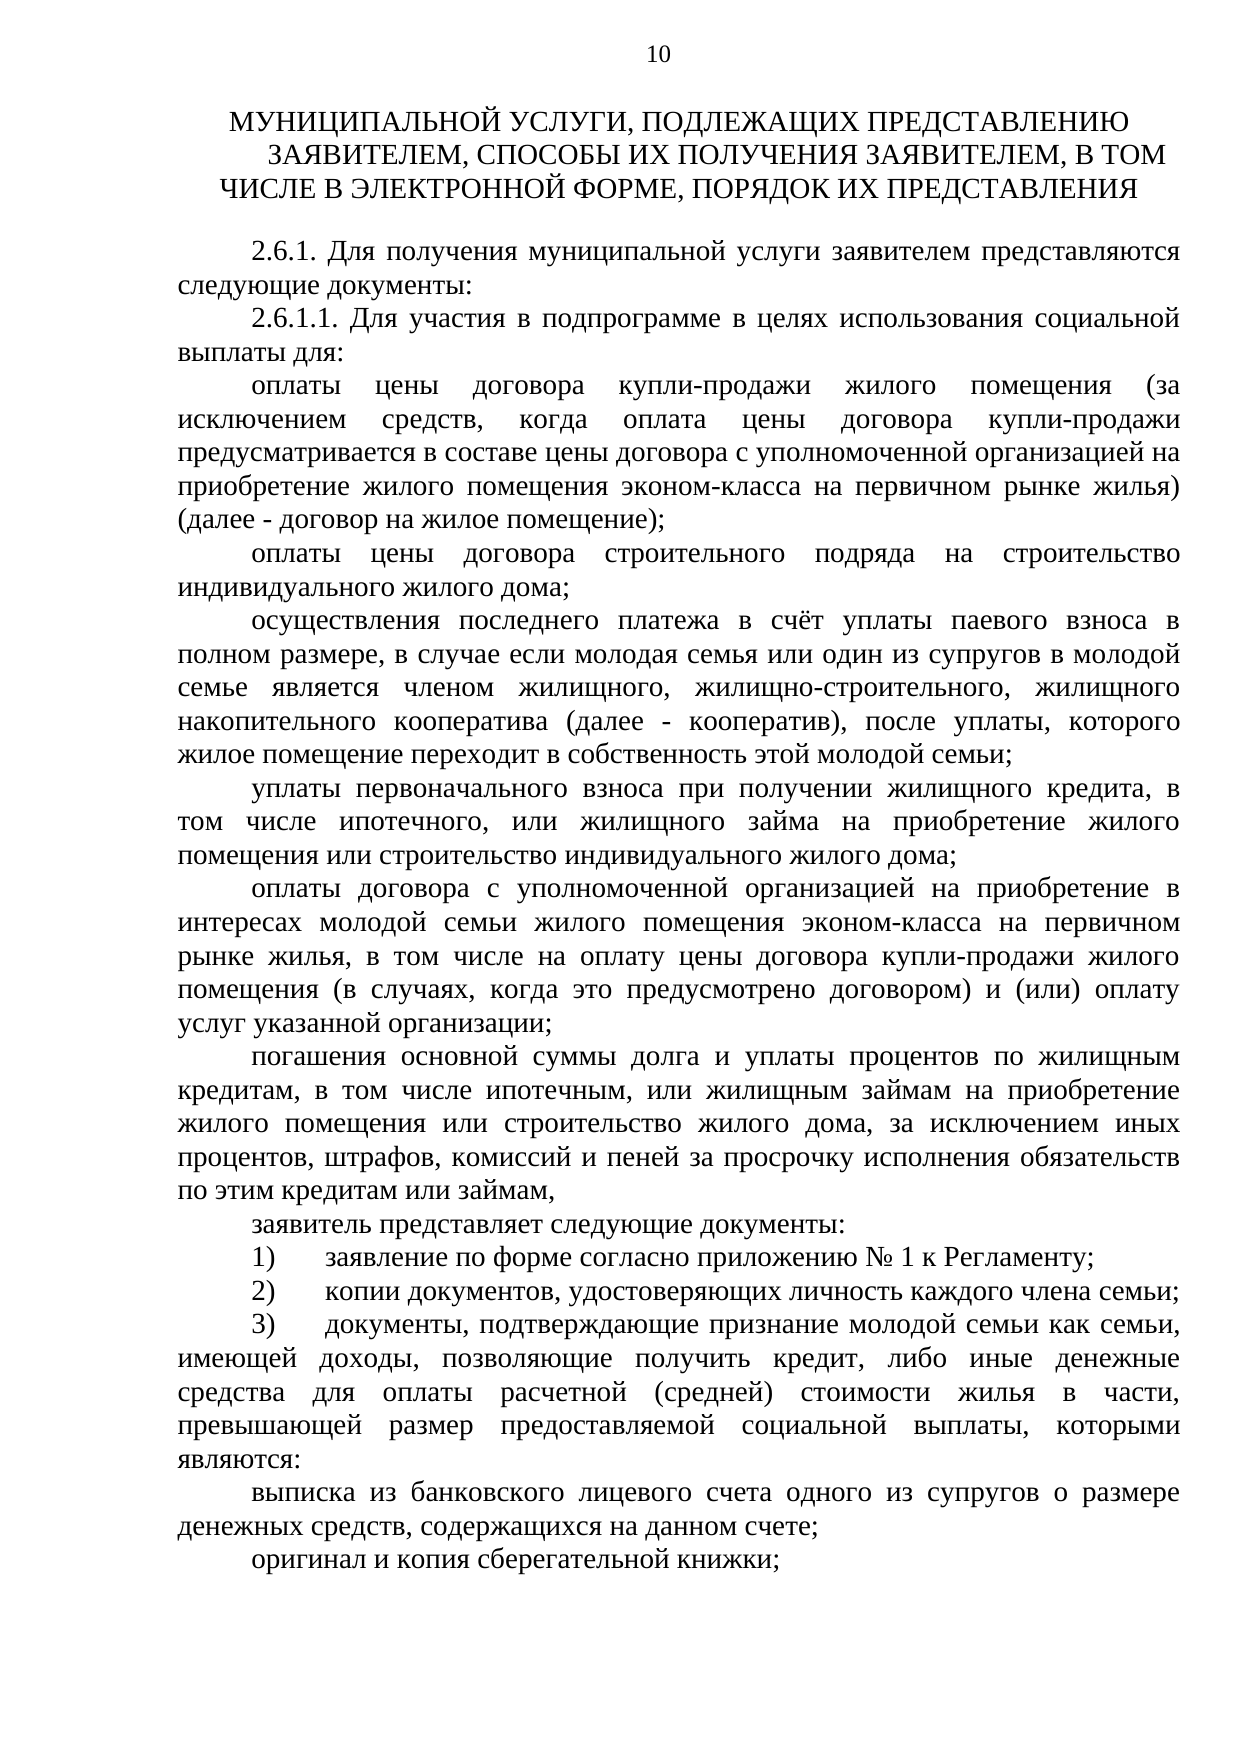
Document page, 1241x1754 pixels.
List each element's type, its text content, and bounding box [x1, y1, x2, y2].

text оплаты договора с уполномоченной организацией на приобретение в интересах молодой семьи жилого помещения эконом-класса на первичном рынке жилья, в том числе на оплату цены договора купли-продажи жилого помещения (в случаях, когда это предусмотрено договором) и (или) оплату услуг указанной организации; [177, 871, 1181, 1038]
text оплаты цены договора строительного подряда на строительство индивидуального жилого дома; [177, 535, 1181, 602]
text оплаты цены договора купли-продажи жилого помещения (за исключением средств, когда оплата цены договора купли-продажи предусматривается в составе цены договора с уполномоченной организацией на приобретение жилого помещения эконом-класса на первичном рынке жилья) (далее - договор на жилое помещение); [177, 367, 1181, 535]
list выписка из банковского лицевого счета одного из супругов о размере денежных средств, содержащихся на данном счете; [177, 1474, 1181, 1541]
text осуществления последнего платежа в счёт уплаты паевого взноса в полном размере, в случае если молодая семья или один из супругов в молодой семье является членом жилищного, жилищно-строительного, жилищного накопительного кооператива (далее - кооператив), после уплаты, которого жилое помещение переходит в собственность этой молодой семьи; [177, 602, 1181, 770]
list копии документов, удостоверяющих личность каждого члена семьи; [177, 1273, 1181, 1307]
text 2.6.1. Для получения муниципальной услуги заявителем представляются следующие документы: [177, 233, 1181, 300]
text 2.6.1.1. Для участия в подпрограмме в целях использования социальной выплаты для: [177, 300, 1181, 367]
list заявление по форме согласно приложению № 1 к Регламенту; [177, 1239, 1181, 1273]
list документы, подтверждающие признание молодой семьи как семьи, имеющей доходы, позволяющие получить кредит, либо иные денежные средства для оплаты расчетной (средней) стоимости жилья в части, превышающей размер предоставляемой социальной выплаты, которыми являются: [177, 1307, 1181, 1474]
list заявитель представляет следующие документы: [251, 1206, 1181, 1239]
text погашения основной суммы долга и уплаты процентов по жилищным кредитам, в том числе ипотечным, или жилищным займам на приобретение жилого помещения или строительство жилого дома, за исключением иных процентов, штрафов, комиссий и пеней за просрочку исполнения обязательств по этим кредитам или займам, [177, 1038, 1181, 1206]
list оригинал и копия сберегательной книжки; [177, 1541, 1181, 1575]
text уплаты первоначального взноса при получении жилищного кредита, в том числе ипотечного, или жилищного займа на приобретение жилого помещения или строительство индивидуального жилого дома; [177, 770, 1181, 871]
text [177, 104, 1181, 137]
text ЗАЯВИТЕЛЕМ, СПОСОБЫ ИХ ПОЛУЧЕНИЯ ЗАЯВИТЕЛЕМ, В ТОМ ЧИСЛЕ В ЭЛЕКТРОННОЙ ФОРМЕ, ПОРЯДОК ИХ ПРЕДСТАВЛЕНИЯ [177, 137, 1181, 204]
